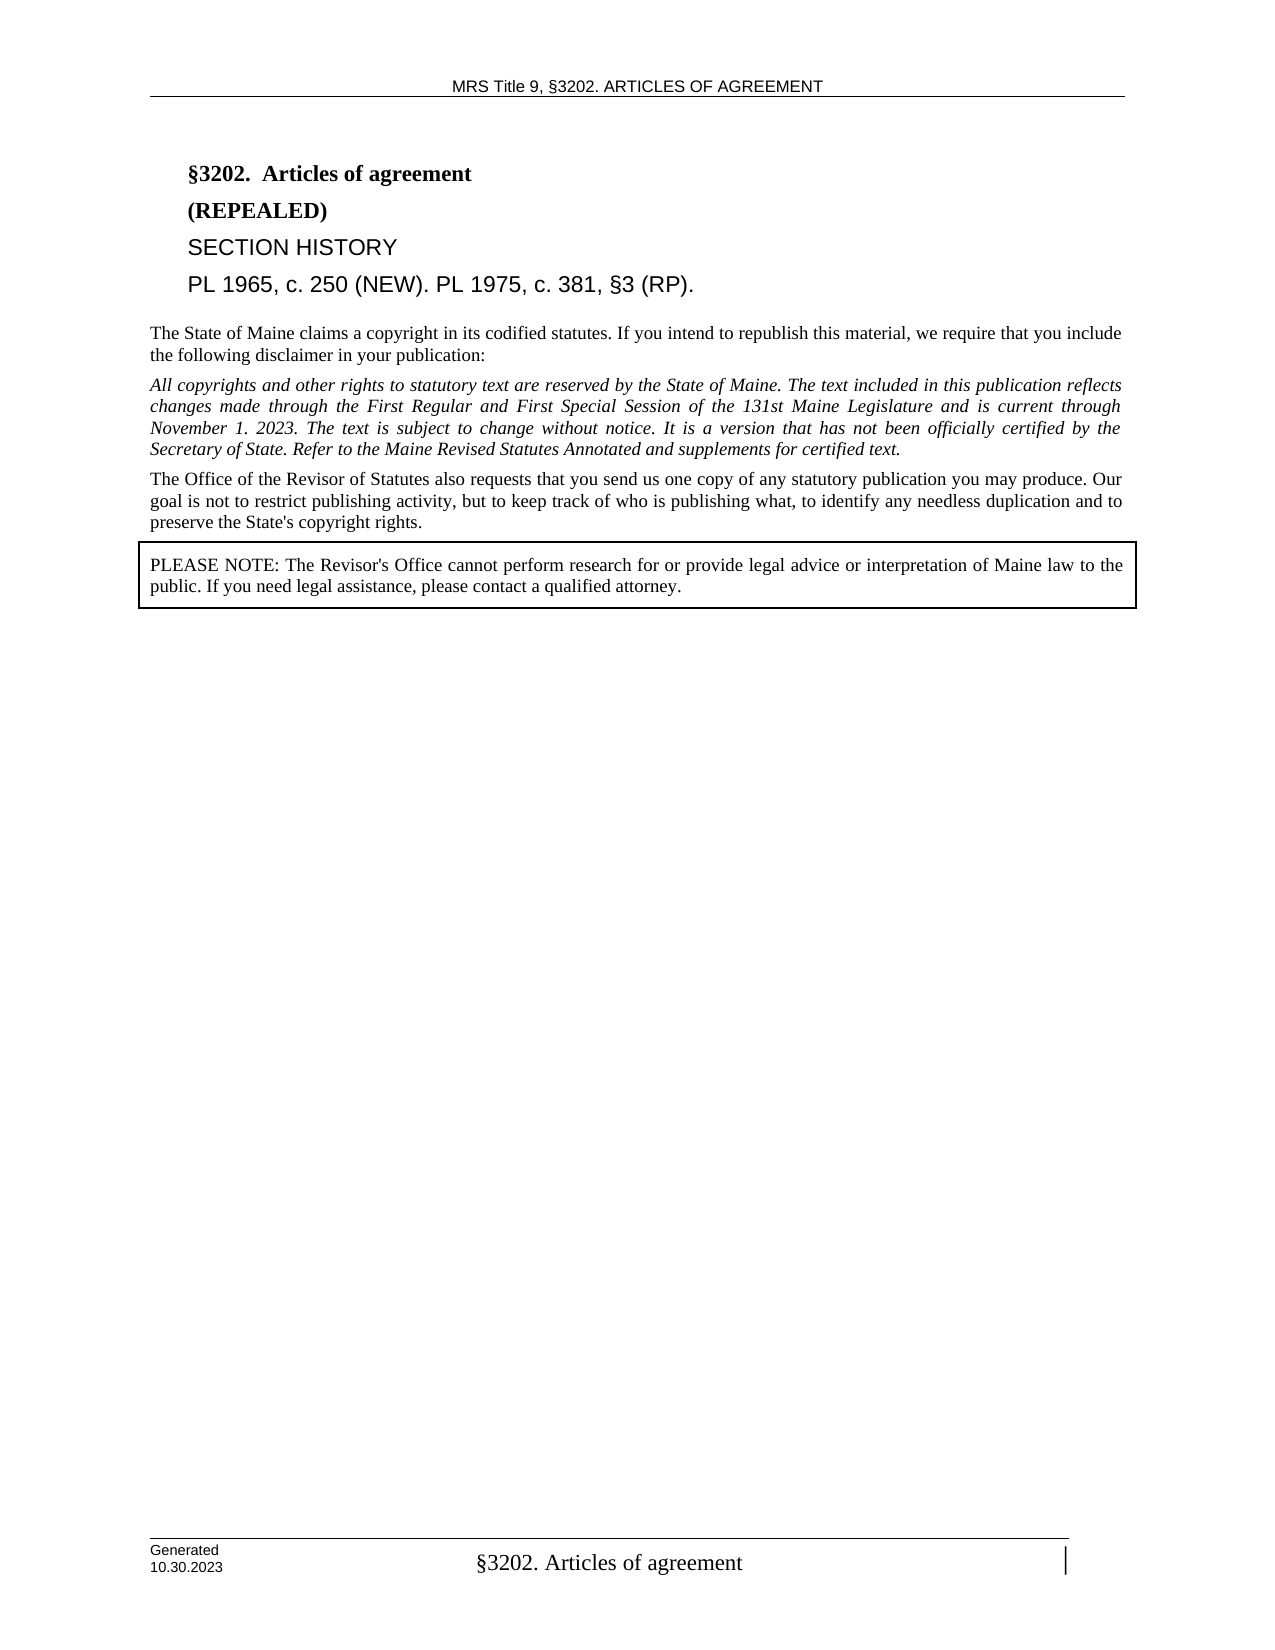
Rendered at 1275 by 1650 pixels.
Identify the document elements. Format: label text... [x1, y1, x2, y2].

text PL 1965, c. 250 (NEW). PL 1975, c. 381, §3 (RP). [187, 271, 1125, 297]
text (REPEALED) [187, 197, 1125, 223]
text The State of Maine claims a copyright in its codified statutes. If you intend to republish this material, we require that you include the following disclaimer in your publication: [150, 322, 1125, 365]
text SECTION HISTORY [187, 234, 1125, 260]
text All copyrights and other rights to statutory text are reserved by the State of Maine. The text included in this publication reflects changes made through the First Regular and First Special Session of the 131st Maine Legislature and is current through November 1. 2023 . The text is subject to change without notice. It is a version that has not been officially certified by the Secretary of State. Refer to the Maine Revised Statutes Annotated and supplements for certified text. [150, 373, 1125, 460]
text §3202. Articles of agreement [187, 160, 1125, 187]
text The Office of the Revisor of Statutes also requests that you send us one copy of any statutory publication you may produce. Our goal is not to restrict publishing activity, but to keep track of who is publishing what, to identify any needless duplication and to preserve the State's copyright rights. [150, 468, 1125, 533]
text PLEASE NOTE: The Revisor's Office cannot perform research for or provide legal advice or interpretation of Maine law to the public. If you need legal assistance, please contact a qualified attorney. [140, 543, 1135, 607]
